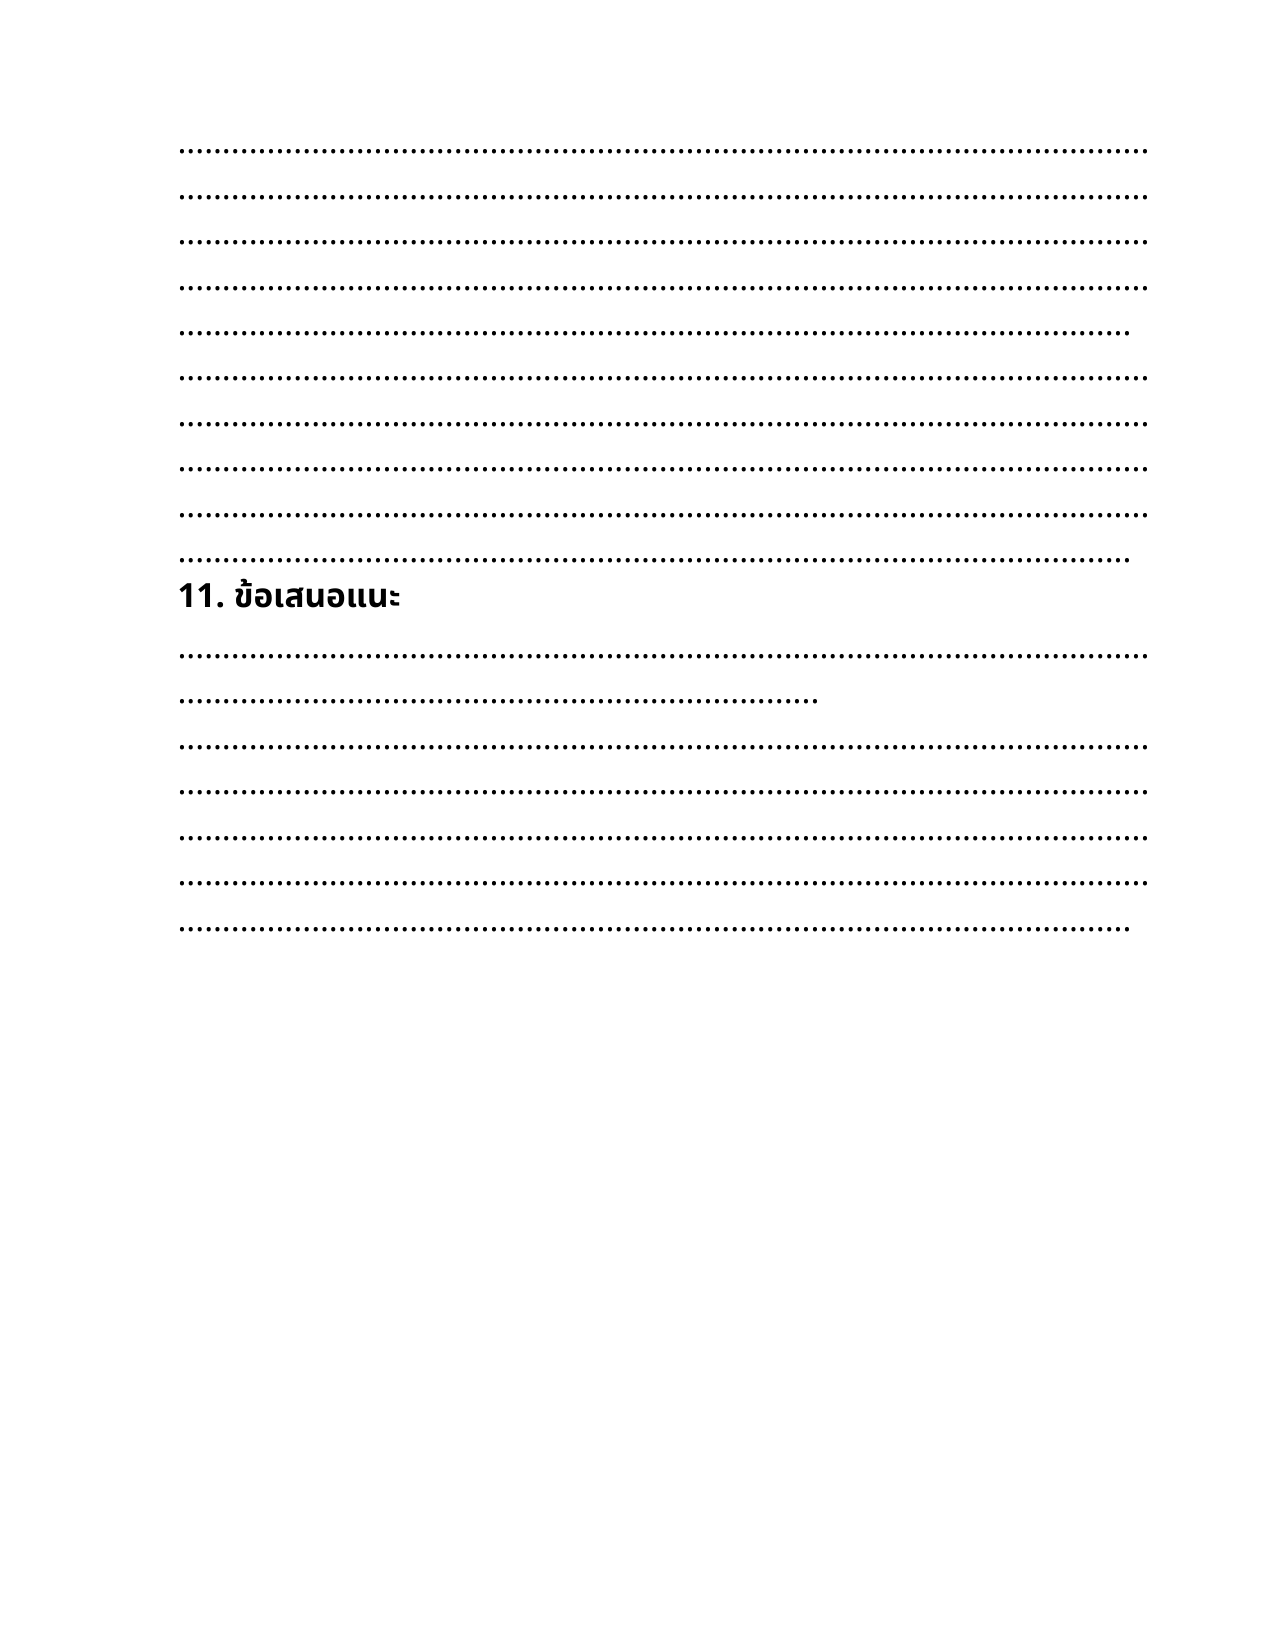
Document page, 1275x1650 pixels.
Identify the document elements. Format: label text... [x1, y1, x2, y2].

text ..................................................................................................................................................................................... [177, 623, 1157, 714]
text ............................................................................................................................................................................................................................................................................................................................................................................................................................................................................................................................................................... [177, 714, 1157, 941]
text 11. ข้อเสนอแนะ [177, 572, 1157, 623]
text ............................................................................................................................................................................................................................................................................................................................................................................................................................................................................................................................................................... [177, 345, 1157, 572]
text ............................................................................................................................................................................................................................................................................................................................................................................................................................................................................................................................................................... [177, 118, 1157, 345]
